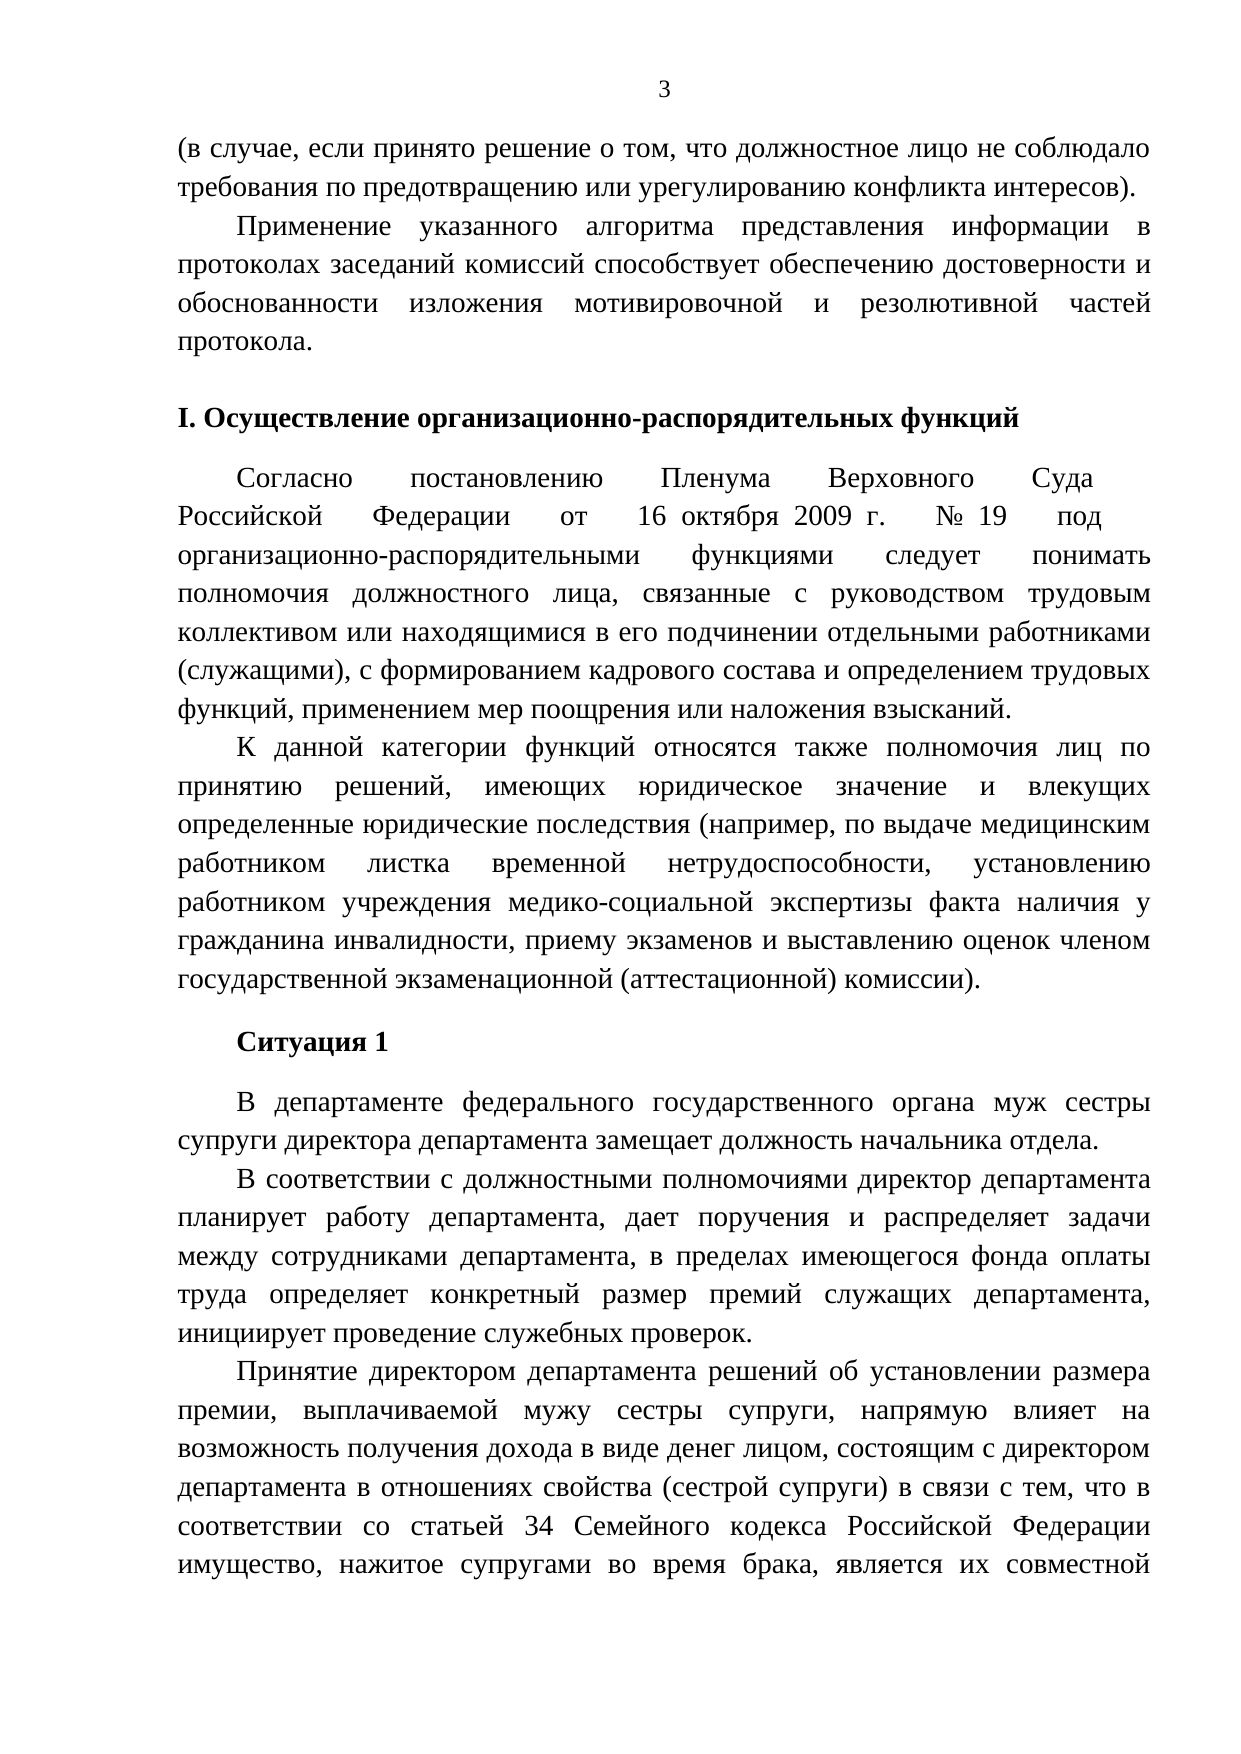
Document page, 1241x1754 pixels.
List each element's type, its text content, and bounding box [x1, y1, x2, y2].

text Согласно постановлению Пленума Верховного Суда Российской Федерации от 16 октября 2009 г. № 19 под организационно-распорядительными функциями следует понимать полномочия должностного лица, связанные с руководством трудовым коллективом или находящимися в его подчинении отдельными работниками (служащими), с формированием кадрового состава и определением трудовых функций, применением мер поощрения или наложения взысканий. [177, 460, 1152, 724]
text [177, 1353, 1152, 1580]
text I. Осуществление организационно-распорядительных функций [177, 400, 1152, 434]
text В департаменте федерального государственного органа муж сестры супруги директора департамента замещает должность начальника отдела. [177, 1084, 1152, 1156]
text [177, 131, 1152, 203]
text К данной категории функций относятся также полномочия лиц по принятию решений, имеющих юридическое значение и влекущих определенные юридические последствия (например, по выдаче медицинским работником листка временной нетрудоспособности, установлению работником учреждения медико-социальной экспертизы факта наличия у гражданина инвалидности, приему экзаменов и выставлению оценок членом государственной экзаменационной (аттестационной) комиссии). [177, 729, 1152, 994]
text В соответствии с должностными полномочиями директор департамента планирует работу департамента, дает поручения и распределяет задачи между сотрудниками департамента, в пределах имеющегося фонда оплаты труда определяет конкретный размер премий служащих департамента, инициирует проведение служебных проверок. [177, 1161, 1152, 1348]
text Применение указанного алгоритма представления информации в протоколах заседаний комиссий способствует обеспечению достоверности и обоснованности изложения мотивировочной и резолютивной частей протокола. [177, 208, 1152, 357]
text Ситуация 1 [177, 1024, 1152, 1058]
